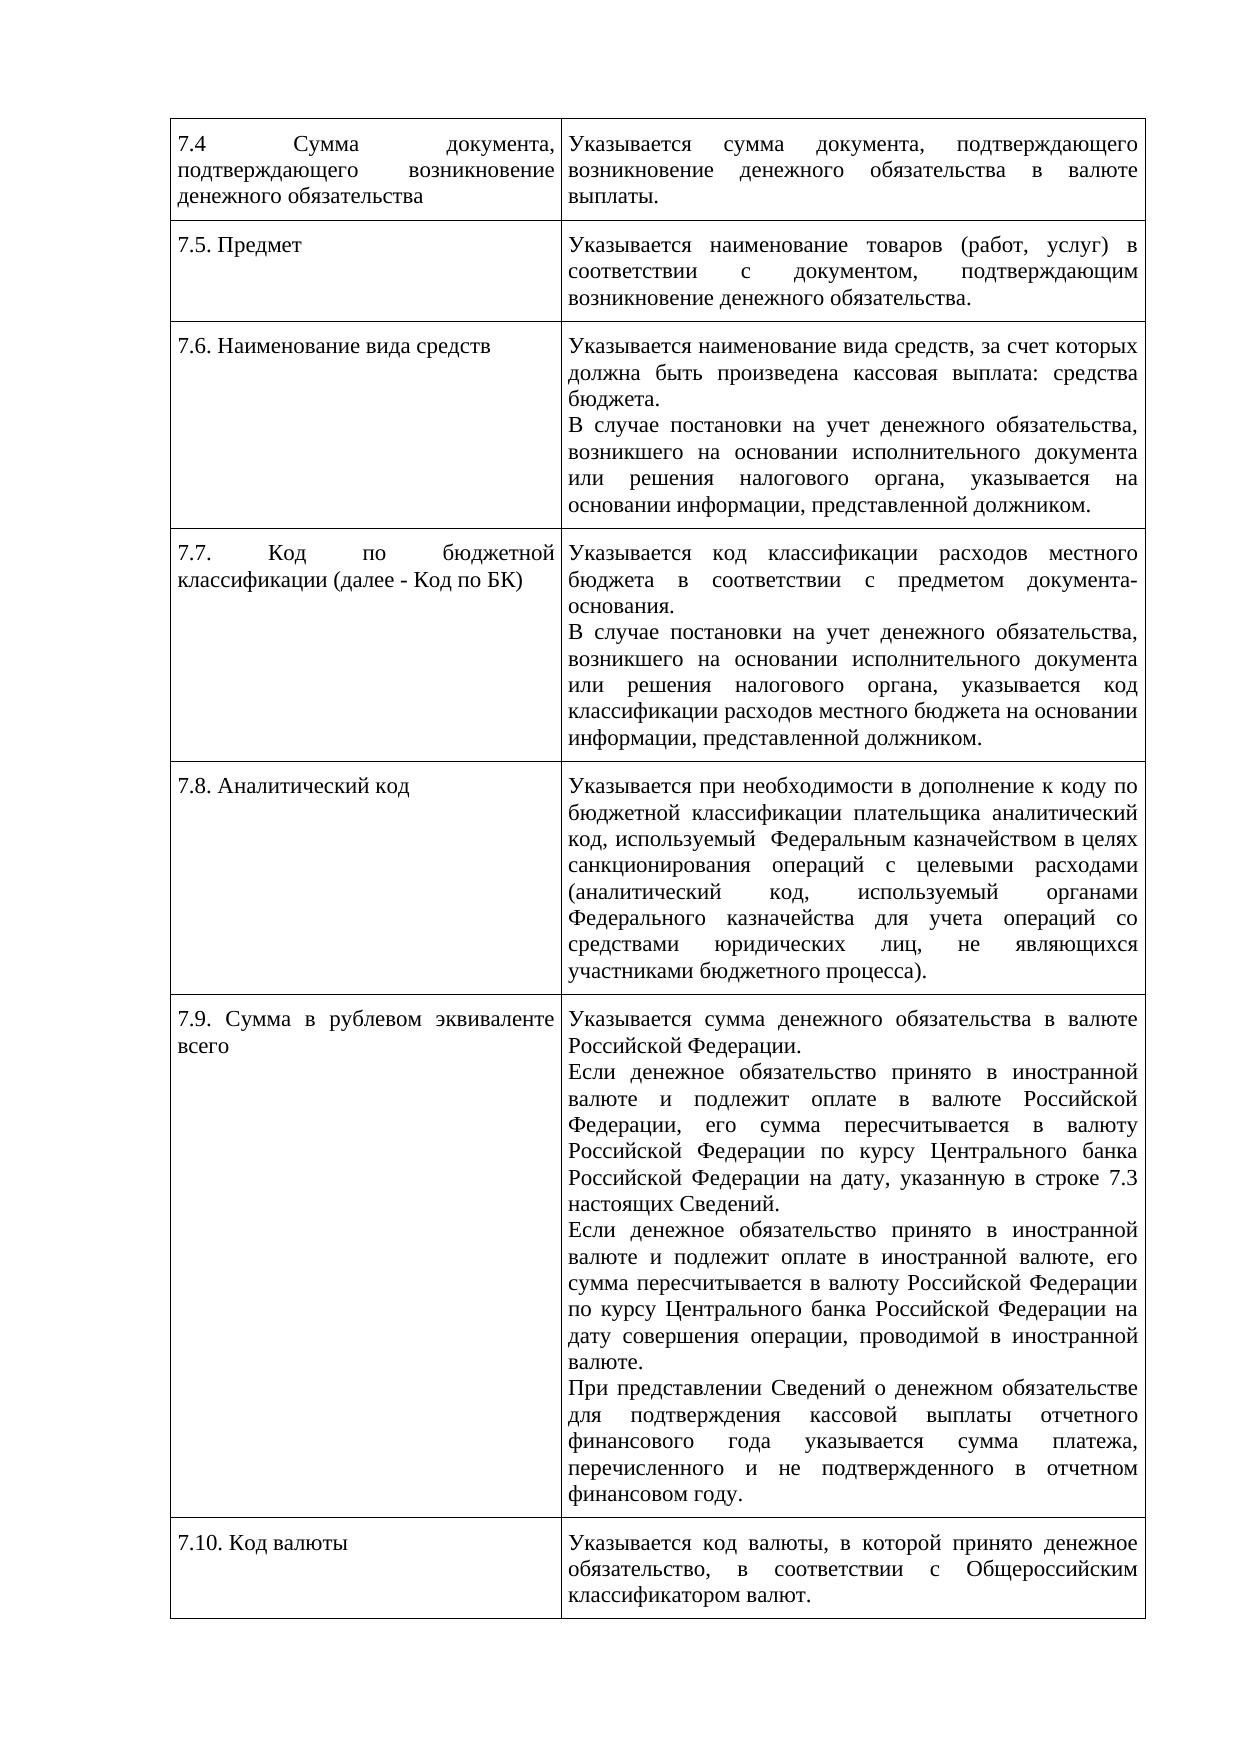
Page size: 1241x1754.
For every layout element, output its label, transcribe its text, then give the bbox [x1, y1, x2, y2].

table_cell Указывается наименование товаров (работ, услуг) в соответствии с документом, подтверждающим возникновение денежного обязательства. [562, 221, 1145, 321]
table_cell Указывается наименование вида средств, за счет которых должна быть произведена кассовая выплата: средства бюджета. В случае постановки на учет денежного обязательства, возникшего на основании исполнительного документа или решения налогового органа, указывается на основании информации, представленной должником. [562, 322, 1145, 528]
table_cell 7.7. Код по бюджетной классификации (далее - Код по БК) [171, 529, 561, 761]
table_cell 7.6. Наименование вида средств [171, 322, 561, 528]
table_cell Указывается сумма денежного обязательства в валюте Российской Федерации. Если денежное обязательство принято в иностранной валюте и подлежит оплате в валюте Российской Федерации, его сумма пересчитывается в валюту Российской Федерации по курсу Центрального банка Российской Федерации на дату, указанную в строке 7.3 настоящих Сведений. Если денежное обязательство принято в иностранной валюте и подлежит оплате в иностранной валюте, его сумма пересчитывается в валюту Российской Федерации по курсу Центрального банка Российской Федерации на дату совершения операции, проводимой в иностранной валюте. При представлении Сведений о денежном обязательстве для подтверждения кассовой выплаты отчетного финансового года указывается сумма платежа, перечисленного и не подтвержденного в отчетном финансовом году. [562, 995, 1145, 1517]
table_cell Указывается при необходимости в дополнение к коду по бюджетной классификации плательщика аналитический код, используемый Федеральным казначейством в целях санкционирования операций с целевыми расходами (аналитический код, используемый органами Федерального казначейства для учета операций со средствами юридических лиц, не являющихся участниками бюджетного процесса). [562, 762, 1145, 994]
table_cell 7.9. Сумма в рублевом эквиваленте всего [171, 995, 561, 1517]
table_cell Указывается код валюты, в которой принято денежное обязательство, в соответствии с Общероссийским классификатором валют. [562, 1518, 1145, 1618]
table_cell 7.4 Сумма документа, подтверждающего возникновение денежного обязательства [171, 119, 561, 219]
table_cell Указывается сумма документа, подтверждающего возникновение денежного обязательства в валюте выплаты. [562, 119, 1145, 219]
table_cell 7.8. Аналитический код [171, 762, 561, 994]
table_cell 7.10. Код валюты [171, 1518, 561, 1618]
table_cell Указывается код классификации расходов местного бюджета в соответствии с предметом документа-основания. В случае постановки на учет денежного обязательства, возникшего на основании исполнительного документа или решения налогового органа, указывается код классификации расходов местного бюджета на основании информации, представленной должником. [562, 529, 1145, 761]
table_cell 7.5. Предмет [171, 221, 561, 321]
